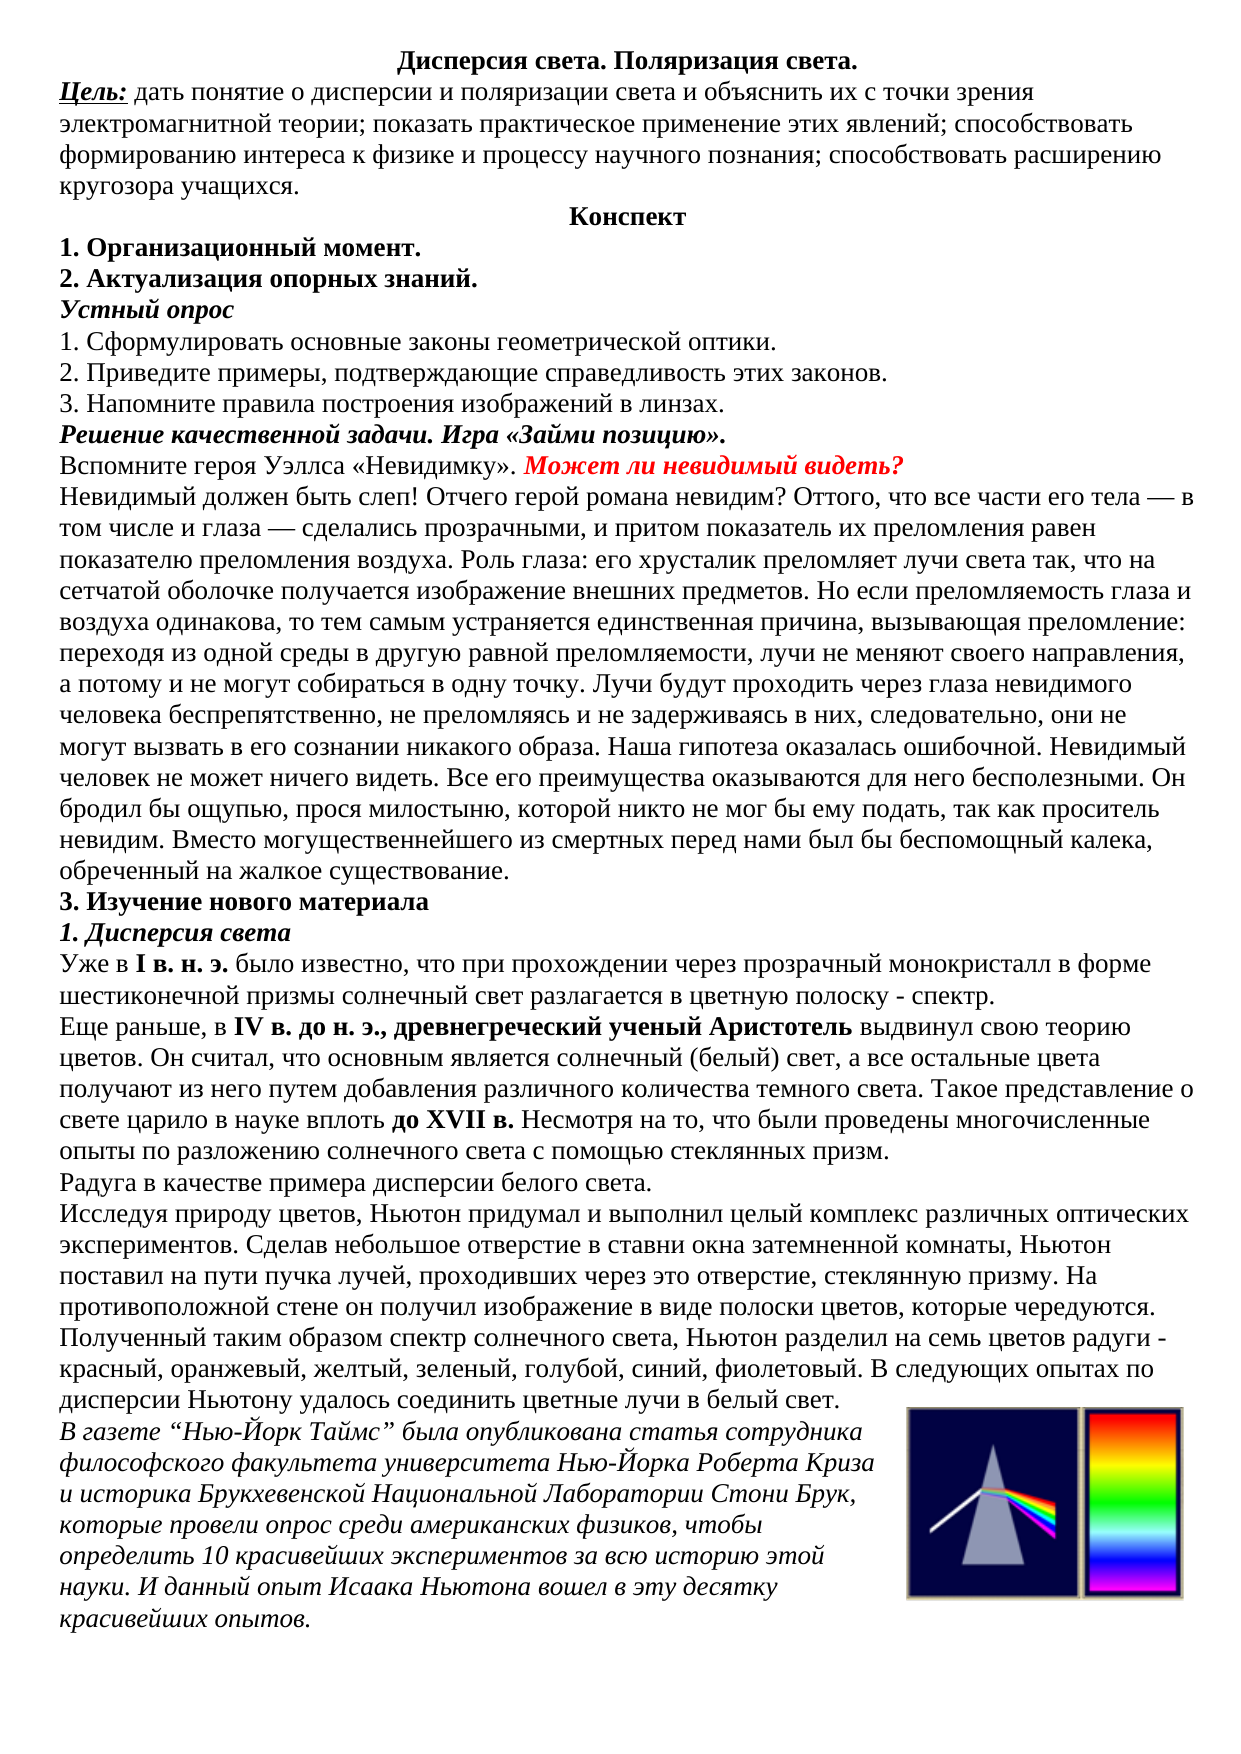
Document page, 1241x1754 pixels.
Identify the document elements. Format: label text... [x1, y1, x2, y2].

text Уже в I в. н. э. было известно, что при прохождении через прозрачный монокристалл в форме шестиконечной призмы солнечный свет разлагается в цветную полоску - спектр. [59, 948, 1196, 1010]
text Конспект [59, 200, 1196, 231]
text Устный опрос [59, 293, 1196, 325]
text Цель: дать понятие о дисперсии и поляризации света и объяснить их с точки зрения электромагнитной теории; показать практическое применение этих явлений; способствовать формированию интереса к физике и процессу научного познания; способствовать расширению кругозора учащихся. [59, 76, 1196, 200]
text 1. Сформулировать основные законы геометрической оптики. [59, 325, 1196, 356]
text Радуга в качестве примера дисперсии белого света. [59, 1166, 1196, 1197]
text Невидимый должен быть слеп! Отчего герой романа невидим? Оттого, что все части его тела — в том числе и глаза — сделались прозрачными, и притом показатель их преломления равен показателю преломления воздуха. Роль глаза: его хрусталик преломляет лучи света так, что на сетчатой оболочке получается изображение внешних предметов. Но если преломляемость глаза и воздуха одинакова, то тем самым устраняется единственная причина, вызывающая преломление: переходя из одной среды в другую равной преломляемости, лучи не меняют своего направления, а потому и не могут собираться в одну точку. Лучи будут проходить через глаза невидимого человека беспрепятственно, не преломляясь и не задерживаясь в них, следовательно, они не могут вызвать в его сознании никакого образа. Наша гипотеза оказалась ошибочной. Невидимый человек не может ничего видеть. Все его преимущества оказываются для него бесполезными. Он бродил бы ощупью, прося милостыню, которой никто не мог бы ему подать, так как проситель невидим. Вместо могущественнейшего из смертных перед нами был бы беспомощный калека, обреченный на жалкое существование. [59, 480, 1196, 885]
text 3. Напомните правила построения изображений в линзах. [59, 387, 1196, 418]
picture [905, 1407, 1184, 1602]
text 3. Изучение нового материала [59, 885, 1196, 916]
text Дисперсия света. Поляризация света. [59, 44, 1196, 76]
text В газете “Нью-Йорк Таймс” была опубликована статья сотрудника философского факультета университета Нью-Йорка Роберта Криза и историка Брукхевенской Национальной Лаборатории Стони Брук, которые провели опрос среди американских физиков, чтобы определить 10 красивейших экспериментов за всю историю этой науки. И данный опыт Исаака Ньютона вошел в эту десятку красивейших опытов. [59, 1415, 1196, 1633]
text Решение качественной задачи. Игра «Займи позицию». [59, 418, 1196, 449]
text Исследуя природу цветов, Ньютон придумал и выполнил целый комплекс различных оптических экспериментов. Сделав небольшое отверстие в ставни окна затемненной комнаты, Ньютон поставил на пути пучка лучей, проходивших через это отверстие, стеклянную призму. На противоположной стене он получил изображение в виде полоски цветов, которые чередуются. Полученный таким образом спектр солнечного света, Ньютон разделил на семь цветов радуги - красный, оранжевый, желтый, зеленый, голубой, синий, фиолетовый. В следующих опытах по дисперсии Ньютону удалось соединить цветные лучи в белый свет. [59, 1197, 1196, 1415]
text Еще раньше, в IV в. до н. э., древнегреческий ученый Аристотель выдвинул свою теорию цветов. Он считал, что основным является солнечный (белый) свет, а все остальные цвета получают из него путем добавления различного количества темного света. Такое представление о свете царило в науке вплоть до XVII в. Несмотря на то, что были проведены многочисленные опыты по разложению солнечного света с помощью стеклянных призм. [59, 1010, 1196, 1166]
text Вспомните героя Уэллса «Невидимку». Может ли невидимый видеть? [59, 449, 1196, 480]
text 1. Дисперсия света [59, 916, 1196, 948]
text 2. Актуализация опорных знаний. [59, 262, 1196, 293]
text 2. Приведите примеры, подтверждающие справедливость этих законов. [59, 356, 1196, 387]
text 1. Организационный момент. [59, 231, 1196, 262]
